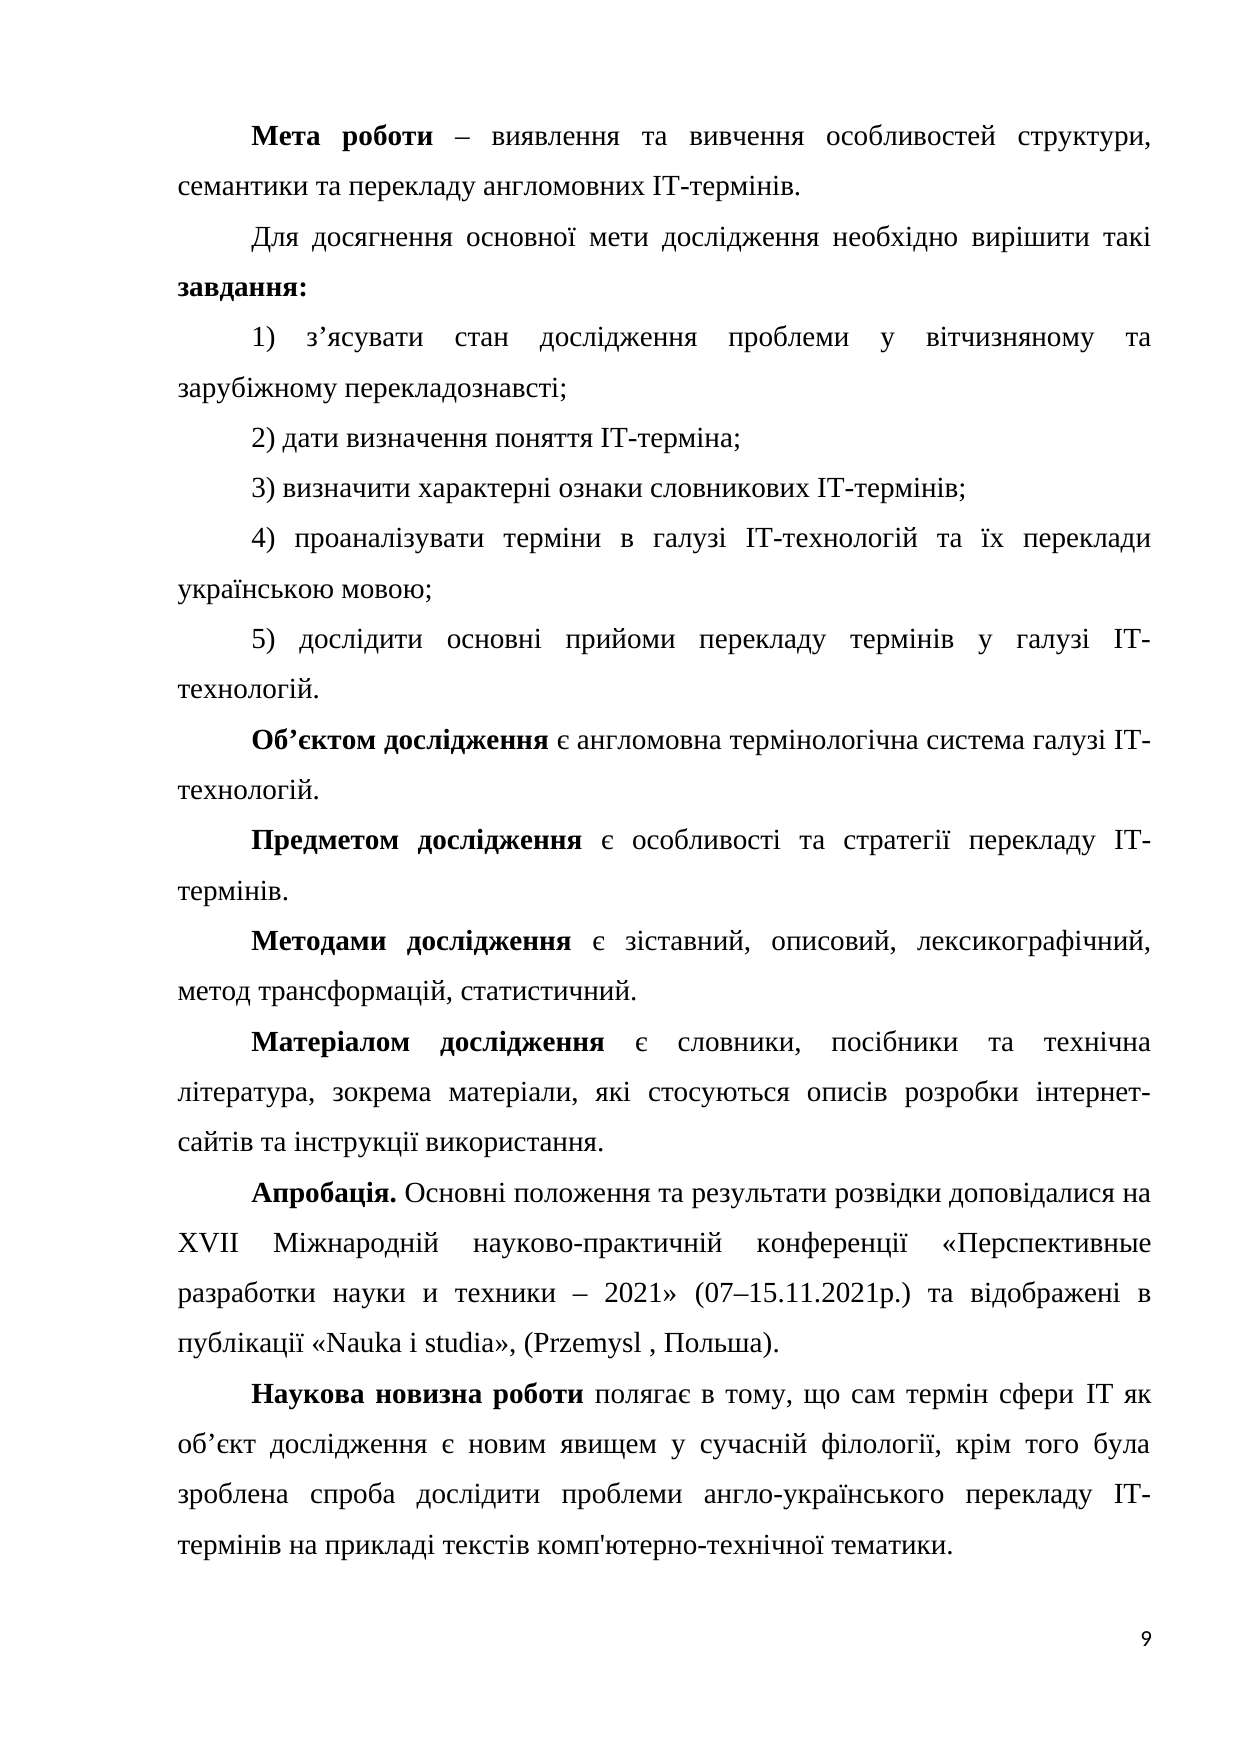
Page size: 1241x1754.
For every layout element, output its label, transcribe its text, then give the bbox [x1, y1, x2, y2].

text Мета роботи – виявлення та вивчення особливостей структури, семантики та перекладу англомовних ІТ-термінів. [177, 118, 1152, 202]
text 3) визначити характерні ознаки словникових ІТ-термінів; [177, 470, 1152, 504]
text 2) дати визначення поняття ІТ-терміна; [177, 420, 1152, 453]
text 5) дослідити основні прийоми перекладу термінів у галузі ІТ-технологій. [177, 621, 1152, 705]
text Об’єктом дослідження є англомовна термінологічна система галузі ІТ-технологій. [177, 722, 1152, 806]
text Наукова новизна роботи полягає в тому, що сам термін сфери IT як об’єкт дослідження є новим явищем у сучасній філології, крім того була зроблена спроба дослідити проблеми англо-українського перекладу ІТ-термінів на прикладі текстів комп'ютерно-технічної тематики. [177, 1376, 1152, 1560]
text Матеріалом дослідження є словники, посібники та технічна література, зокрема матеріали, які стосуються описів розробки інтернет-сайтів та інструкції використання. [177, 1024, 1152, 1158]
text Предметом дослідження є особливості та стратегії перекладу ІТ-термінів. [177, 822, 1152, 906]
text Методами дослідження є зіставний, описовий, лексикографічний, метод трансформацій, статистичний. [177, 923, 1152, 1007]
text 1) з’ясувати стан дослідження проблеми у вітчизняному та зарубіжному перекладознавсті; [177, 319, 1152, 403]
text Апробація. Основні положення та результати розвідки доповідалися на XVII Міжнародній науково-практичній конференції «Перспективные разработки науки и техники – 2021» (07–15.11.2021р.) та відображені в публікації «Nauka і studia», (Przemysl , Польша). [177, 1175, 1152, 1359]
text Для досягнення основної мети дослідження необхідно вирішити такі завдання: [177, 219, 1152, 303]
text 4) проаналізувати терміни в галузі ІТ-технологій та їх переклади українською мовою; [177, 521, 1152, 604]
